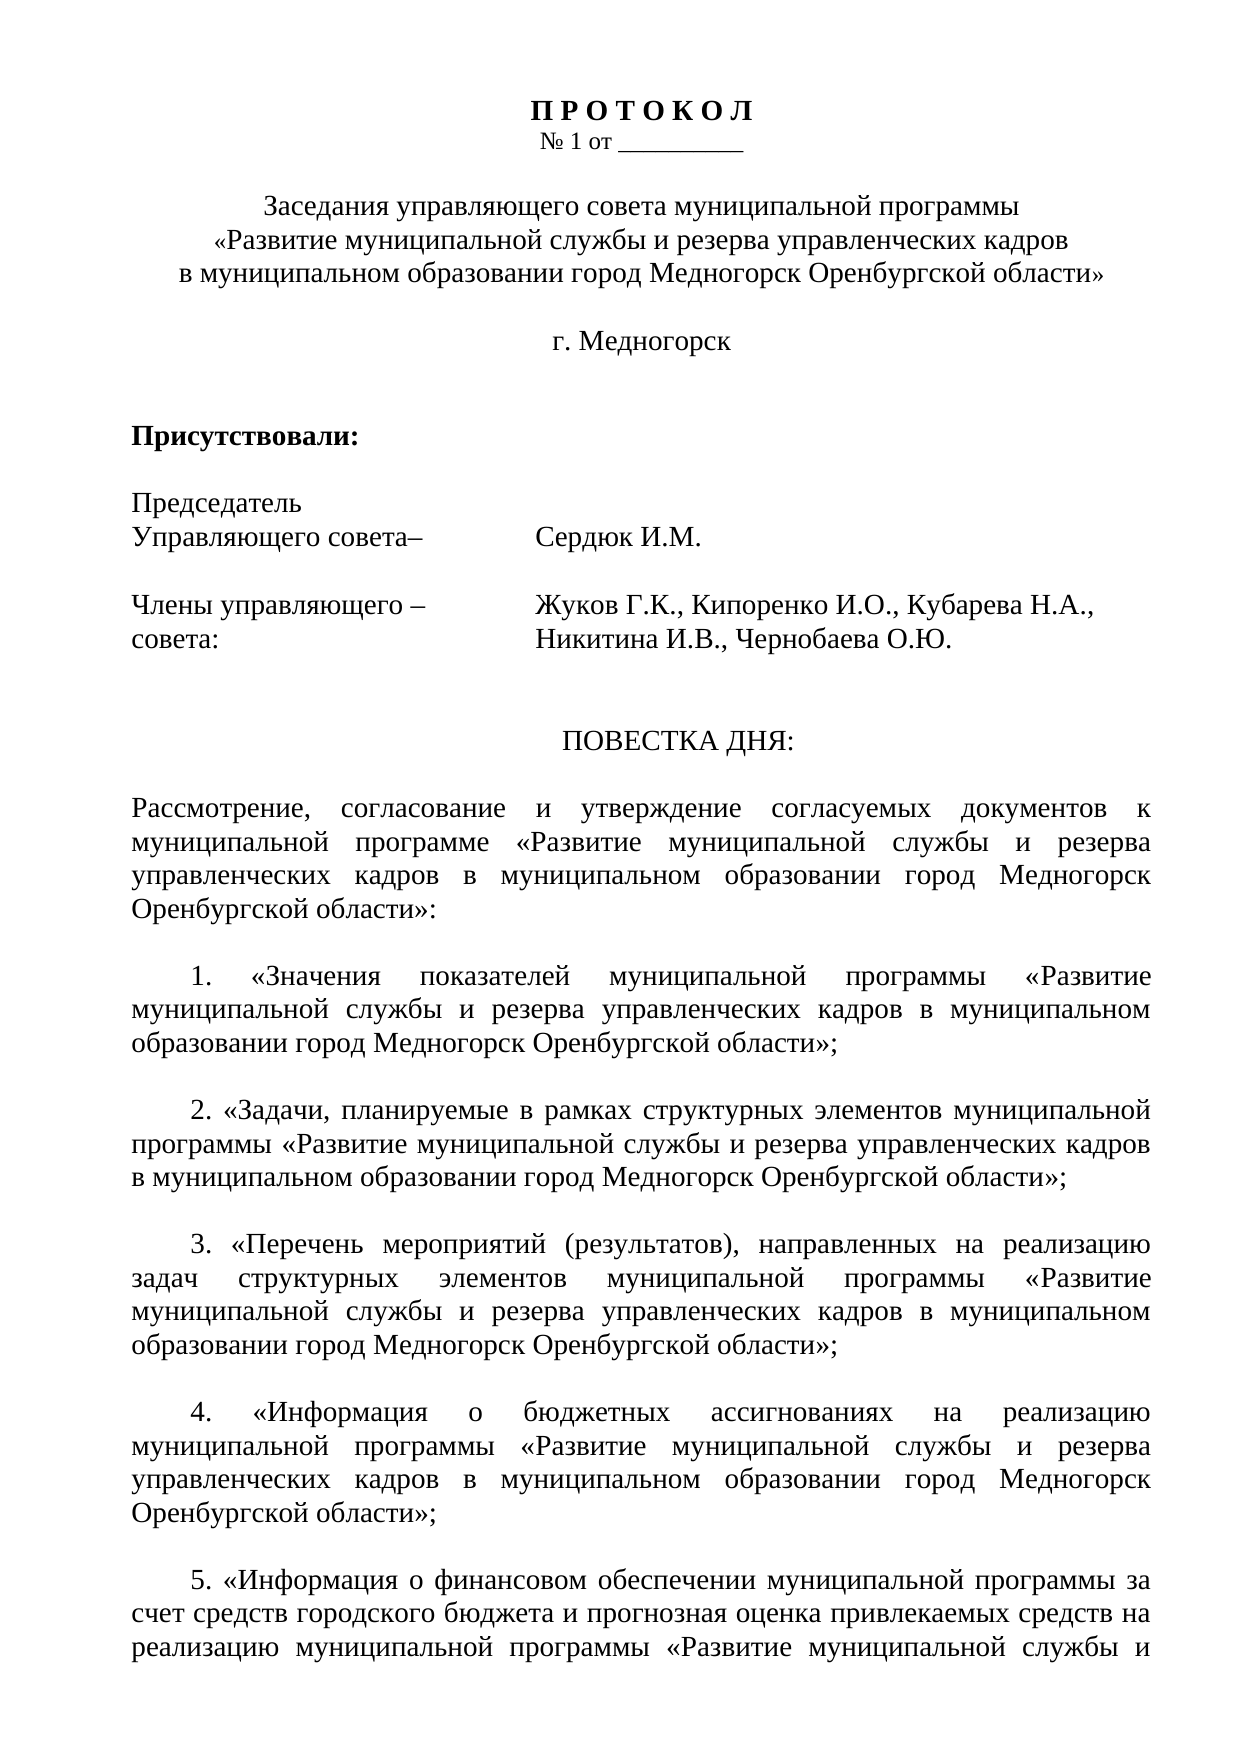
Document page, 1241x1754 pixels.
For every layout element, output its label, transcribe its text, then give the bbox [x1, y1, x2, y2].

text 1. «Значения показателей муниципальной программы «Развитие муниципальной службы и резерва управленческих кадров в муниципальном образовании город Медногорск Оренбургской области»; [131, 958, 1152, 1059]
text 2. «Задачи, планируемые в рамках структурных элементов муниципальной программы «Развитие муниципальной службы и резерва управленческих кадров в муниципальном образовании город Медногорск Оренбургской области»; [131, 1092, 1152, 1193]
text 3. «Перечень мероприятий (результатов), направленных на реализацию задач структурных элементов муниципальной программы «Развитие муниципальной службы и резерва управленческих кадров в муниципальном образовании город Медногорск Оренбургской области»; [131, 1226, 1152, 1361]
text в муниципальном образовании город Медногорск Оренбургской области» [131, 256, 1152, 289]
text Рассмотрение, согласование и утверждение согласуемых документов к муниципальной программе «Развитие муниципальной службы и резерва управленческих кадров в муниципальном образовании город Медногорск Оренбургской области»: [131, 790, 1152, 924]
text г. Медногорск [131, 323, 1152, 356]
text Присутствовали: [131, 418, 1152, 452]
text 4. «Информация о бюджетных ассигнованиях на реализацию муниципальной программы «Развитие муниципальной службы и резерва управленческих кадров в муниципальном образовании город Медногорск Оренбургской области»; [131, 1394, 1152, 1528]
text Заседания управляющего совета муниципальной программы [131, 188, 1152, 222]
table_header Председатель Управляющего совета– Члены управляющего – совета: [120, 486, 524, 723]
subtitle П Р О Т О К О Л [131, 93, 1152, 126]
text «Развитие муниципальной службы и резерва управленческих кадров [131, 222, 1152, 256]
table_header Сердюк И.М. Жуков Г.К., Кипоренко И.О., Кубарева Н.А., Никитина И.В., Чернобаева О.Ю. [524, 486, 1163, 723]
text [131, 1562, 1152, 1662]
text № 1 от __________ [131, 126, 1152, 155]
text ПОВЕСТКА ДНЯ: [131, 723, 1152, 757]
